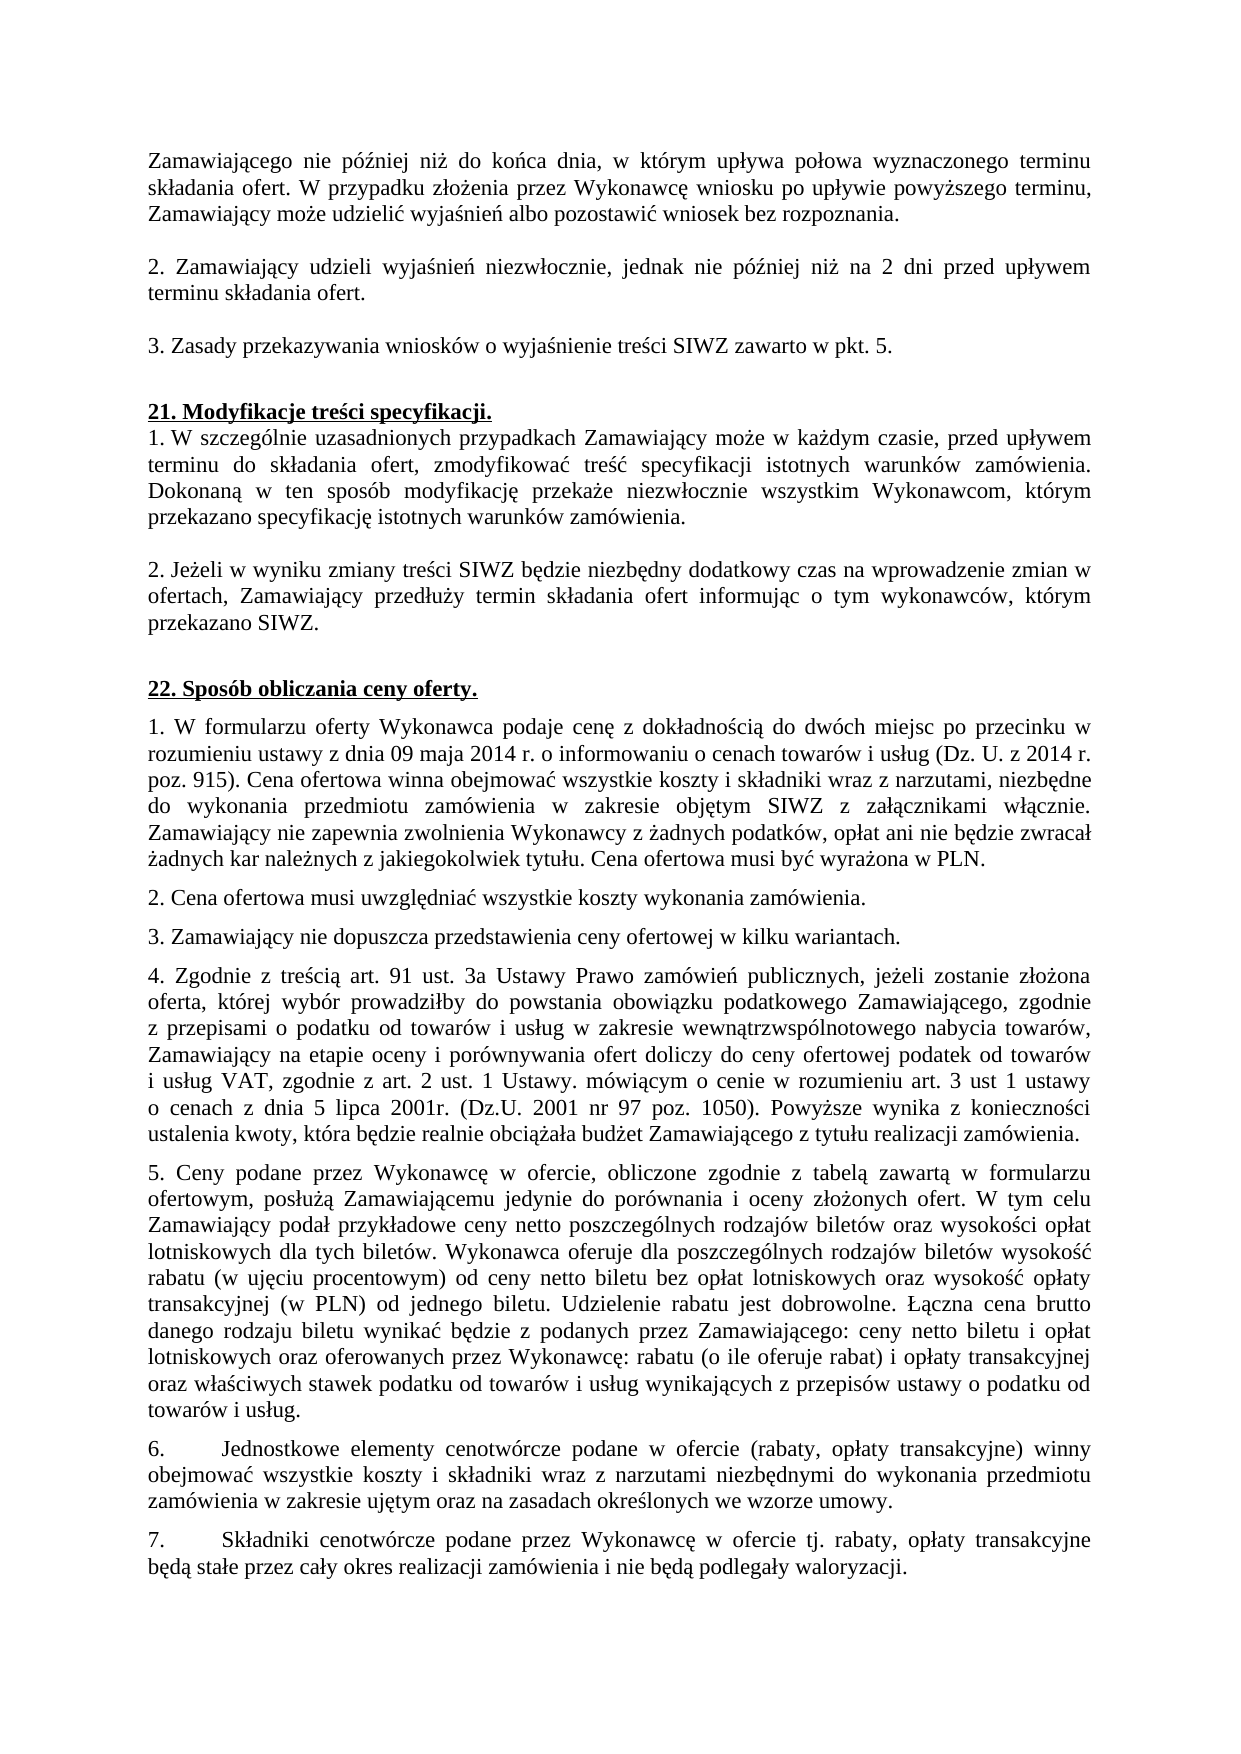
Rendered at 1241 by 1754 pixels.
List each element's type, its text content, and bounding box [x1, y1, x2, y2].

text 1. W formularzu oferty Wykonawca podaje cenę z dokładnością do dwóch miejsc po przecinku w rozumieniu ustawy z dnia 09 maja 2014 r. o informowaniu o cenach towarów i usług (Dz. U. z 2014 r. poz. 915). Cena ofertowa winna obejmować wszystkie koszty i składniki wraz z narzutami, niezbędne do wykonania przedmiotu zamówienia w zakresie objętym SIWZ z załącznikami włącznie. Zamawiający nie zapewnia zwolnienia Wykonawcy z żadnych podatków, opłat ani nie będzie zwracał żadnych kar należnych z jakiegokolwiek tytułu. Cena ofertowa musi być wyrażona w PLN. [148, 713, 1093, 872]
subtitle 22. Sposób obliczania ceny oferty. [148, 674, 1093, 701]
text 5. Ceny podane przez Wykonawcę w ofercie, obliczone zgodnie z tabelą zawartą w formularzu ofertowym, posłużą Zamawiającemu jedynie do porównania i oceny złożonych ofert. W tym celu Zamawiający podał przykładowe ceny netto poszczególnych rodzajów biletów oraz wysokości opłat lotniskowych dla tych biletów. Wykonawca oferuje dla poszczególnych rodzajów biletów wysokość rabatu (w ujęciu procentowym) od ceny netto biletu bez opłat lotniskowych oraz wysokość opłaty transakcyjnej (w PLN) od jednego biletu. Udzielenie rabatu jest dobrowolne. Łączna cena brutto danego rodzaju biletu wynikać będzie z podanych przez Zamawiającego: ceny netto biletu i opłat lotniskowych oraz oferowanych przez Wykonawcę: rabatu (o ile oferuje rabat) i opłaty transakcyjnej oraz właściwych stawek podatku od towarów i usług wynikających z przepisów ustawy o podatku od towarów i usług. [148, 1159, 1093, 1422]
text 4. Zgodnie z treścią art. 91 ust. 3a Ustawy Prawo zamówień publicznych, jeżeli zostanie złożona oferta, której wybór prowadziłby do powstania obowiązku podatkowego Zamawiającego, zgodnie z przepisami o podatku od towarów i usług w zakresie wewnątrzwspólnotowego nabycia towarów, Zamawiający na etapie oceny i porównywania ofert doliczy do ceny ofertowej podatek od towarów i usług VAT, zgodnie z art. 2 ust. 1 Ustawy. mówiącym o cenie w rozumieniu art. 3 ust 1 ustawy o cenach z dnia 5 lipca 2001r. (Dz.U. 2001 nr 97 poz. 1050). Powyższe wynika z konieczności ustalenia kwoty, która będzie realnie obciążała budżet Zamawiającego z tytułu realizacji zamówienia. [148, 962, 1093, 1146]
text 2. Zamawiający udzieli wyjaśnień niezwłocznie, jednak nie później niż na 2 dni przed upływem terminu składania ofert. [148, 253, 1093, 306]
text 3. Zamawiający nie dopuszcza przedstawienia ceny ofertowej w kilku wariantach. [148, 923, 1093, 949]
text 7. Składniki cenotwórcze podane przez Wykonawcę w ofercie tj. rabaty, opłaty transakcyjne będą stałe przez cały okres realizacji zamówienia i nie będą podlegały waloryzacji. [148, 1526, 1093, 1579]
text 2. Cena ofertowa musi uwzględniać wszystkie koszty wykonania zamówienia. [148, 884, 1093, 910]
text 1. W szczególnie uzasadnionych przypadkach Zamawiający może w każdym czasie, przed upływem terminu do składania ofert, zmodyfikować treść specyfikacji istotnych warunków zamówienia. Dokonaną w ten sposób modyfikację przekaże niezwłocznie wszystkim Wykonawcom, którym przekazano specyfikację istotnych warunków zamówienia. [148, 424, 1093, 530]
text 2. Jeżeli w wyniku zmiany treści SIWZ będzie niezbędny dodatkowy czas na wprowadzenie zmian w ofertach, Zamawiający przedłuży termin składania ofert informując o tym wykonawców, którym przekazano SIWZ. [148, 556, 1093, 635]
text 3. Zasady przekazywania wniosków o wyjaśnienie treści SIWZ zawarto w pkt. 5. [148, 332, 1093, 358]
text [148, 148, 1093, 227]
subtitle 21. Modyfikacje treści specyfikacji. [148, 398, 1093, 424]
text 6. Jednostkowe elementy cenotwórcze podane w ofercie (rabaty, opłaty transakcyjne) winny obejmować wszystkie koszty i składniki wraz z narzutami niezbędnymi do wykonania przedmiotu zamówienia w zakresie ujętym oraz na zasadach określonych we wzorze umowy. [148, 1435, 1093, 1514]
